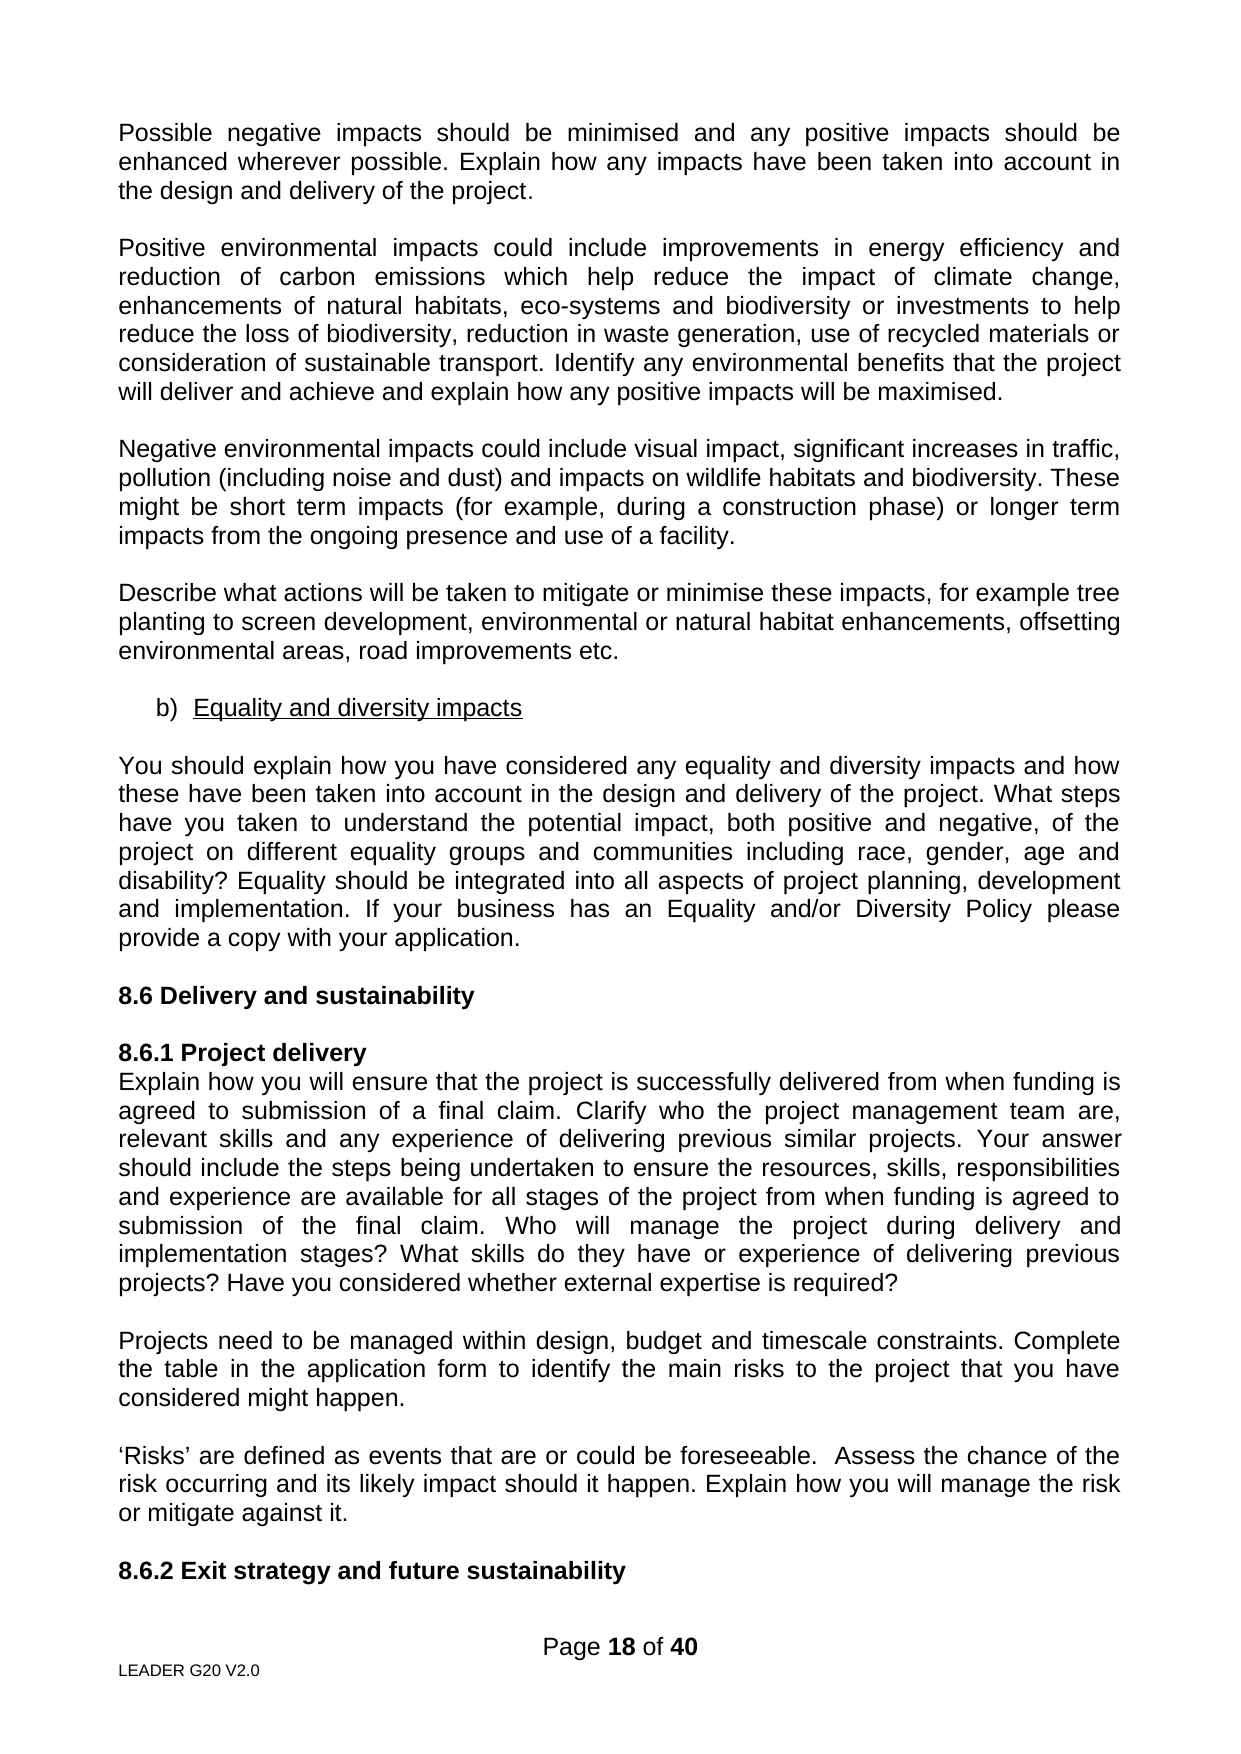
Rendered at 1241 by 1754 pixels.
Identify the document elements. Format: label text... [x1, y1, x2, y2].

text Positive environmental impacts could include improvements in energy efficiency and reduction of carbon emissions which help reduce the impact of climate change, enhancements of natural habitats, eco-systems and biodiversity or investments to help reduce the loss of biodiversity, reduction in waste generation, use of recycled materials or consideration of sustainable transport. Identify any environmental benefits that the project will deliver and achieve and explain how any positive impacts will be maximised. [118, 233, 1122, 406]
text You should explain how you have considered any equality and diversity impacts and how these have been taken into account in the design and delivery of the project. What steps have you taken to understand the potential impact, both positive and negative, of the project on different equality groups and communities including race, gender, age and disability? Equality should be integrated into all aspects of project planning, development and implementation. If your business has an Equality and/or Diversity Policy please provide a copy with your application. [118, 751, 1122, 952]
text 8.6 Delivery and sustainability [118, 981, 1122, 1009]
list Equality and diversity impacts [156, 693, 1122, 722]
text 8.6.1 Project delivery [118, 1038, 1122, 1067]
text Explain how you will ensure that the project is successfully delivered from when funding is agreed to submission of a final claim. Clarify who the project management team are, relevant skills and any experience of delivering previous similar projects. Your answer should include the steps being undertaken to ensure the resources, skills, responsibilities and experience are available for all stages of the project from when funding is agreed to submission of the final claim. Who will manage the project during delivery and implementation stages? What skills do they have or experience of delivering previous projects? Have you considered whether external expertise is required? [118, 1067, 1122, 1297]
text Possible negative impacts should be minimised and any positive impacts should be enhanced wherever possible. Explain how any impacts have been taken into account in the design and delivery of the project. [118, 118, 1122, 204]
text Negative environmental impacts could include visual impact, significant increases in traffic, pollution (including noise and dust) and impacts on wildlife habitats and biodiversity. These might be short term impacts (for example, during a construction phase) or longer term impacts from the ongoing presence and use of a facility. [118, 434, 1122, 549]
text Projects need to be managed within design, budget and timescale constraints. Complete the table in the application form to identify the main risks to the project that you have considered might happen. [118, 1326, 1122, 1412]
text Describe what actions will be taken to mitigate or minimise these impacts, for example tree planting to screen development, environmental or natural habitat enhancements, offsetting environmental areas, road improvements etc. [118, 578, 1122, 664]
text 8.6.2 Exit strategy and future sustainability [118, 1556, 1122, 1584]
text ‘Risks’ are defined as events that are or could be foreseeable. Assess the chance of the risk occurring and its likely impact should it happen. Explain how you will manage the risk or mitigate against it. [118, 1441, 1122, 1527]
